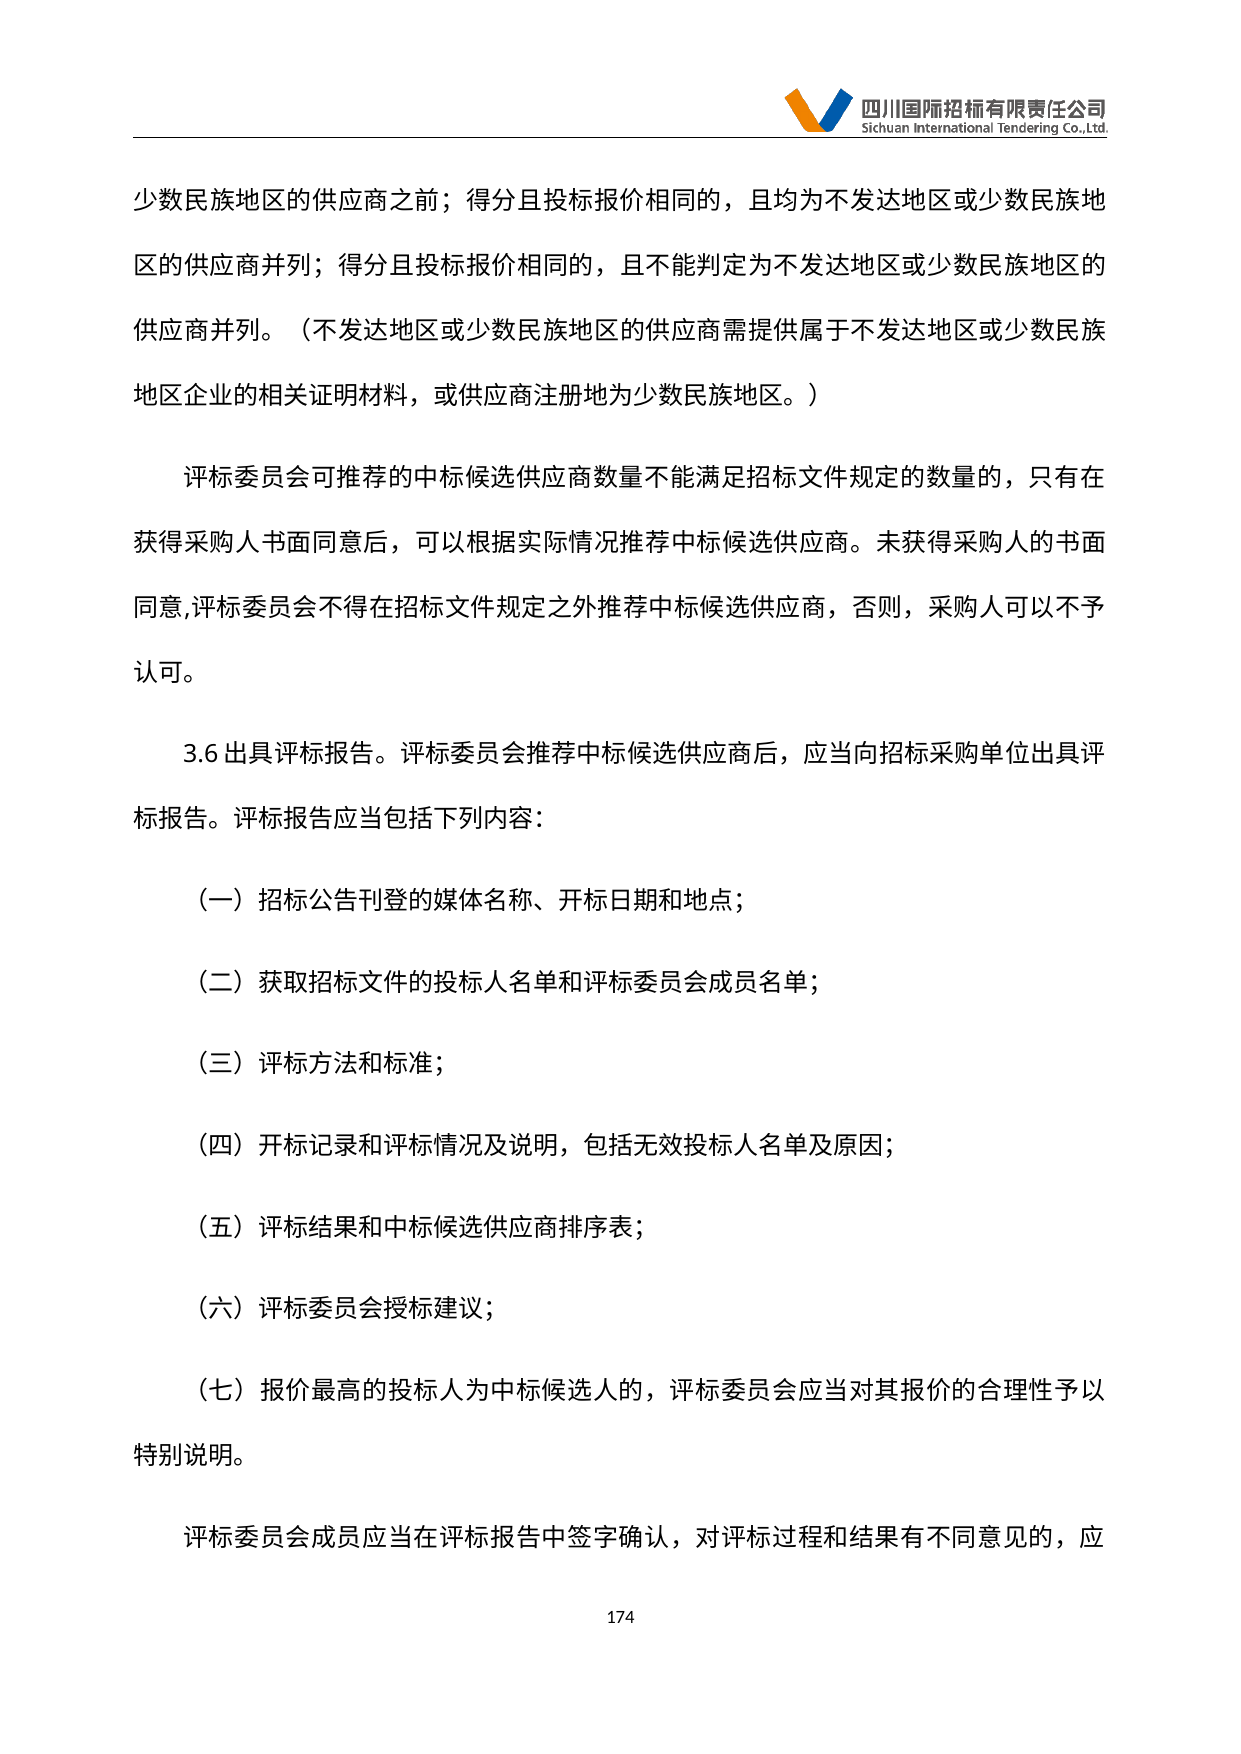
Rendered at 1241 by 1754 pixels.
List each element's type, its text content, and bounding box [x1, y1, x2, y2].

text （四）开标记录和评标情况及说明，包括无效投标人名单及原因； [133, 1111, 1107, 1176]
text （一）招标公告刊登的媒体名称、开标日期和地点； [133, 866, 1107, 931]
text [133, 1503, 1107, 1568]
text 评标委员会可推荐的中标候选供应商数量不能满足招标文件规定的数量的，只有在获得采购人书面同意后，可以根据实际情况推荐中标候选供应商。未获得采购人的书面同意,评标委员会不得在招标文件规定之外推荐中标候选供应商，否则，采购人可以不予认可。 [133, 443, 1107, 703]
text （三）评标方法和标准； [133, 1029, 1107, 1094]
picture [784, 88, 1108, 135]
text （七）报价最高的投标人为中标候选人的，评标委员会应当对其报价的合理性予以特别说明。 [133, 1356, 1107, 1486]
text （六）评标委员会授标建议； [133, 1274, 1107, 1339]
text 3.6出具评标报告。评标委员会推荐中标候选供应商后，应当向招标采购单位出具评标报告。评标报告应当包括下列内容： [133, 719, 1107, 849]
text （二）获取招标文件的投标人名单和评标委员会成员名单； [133, 948, 1107, 1013]
text （五）评标结果和中标候选供应商排序表； [133, 1193, 1107, 1258]
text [133, 166, 1107, 426]
